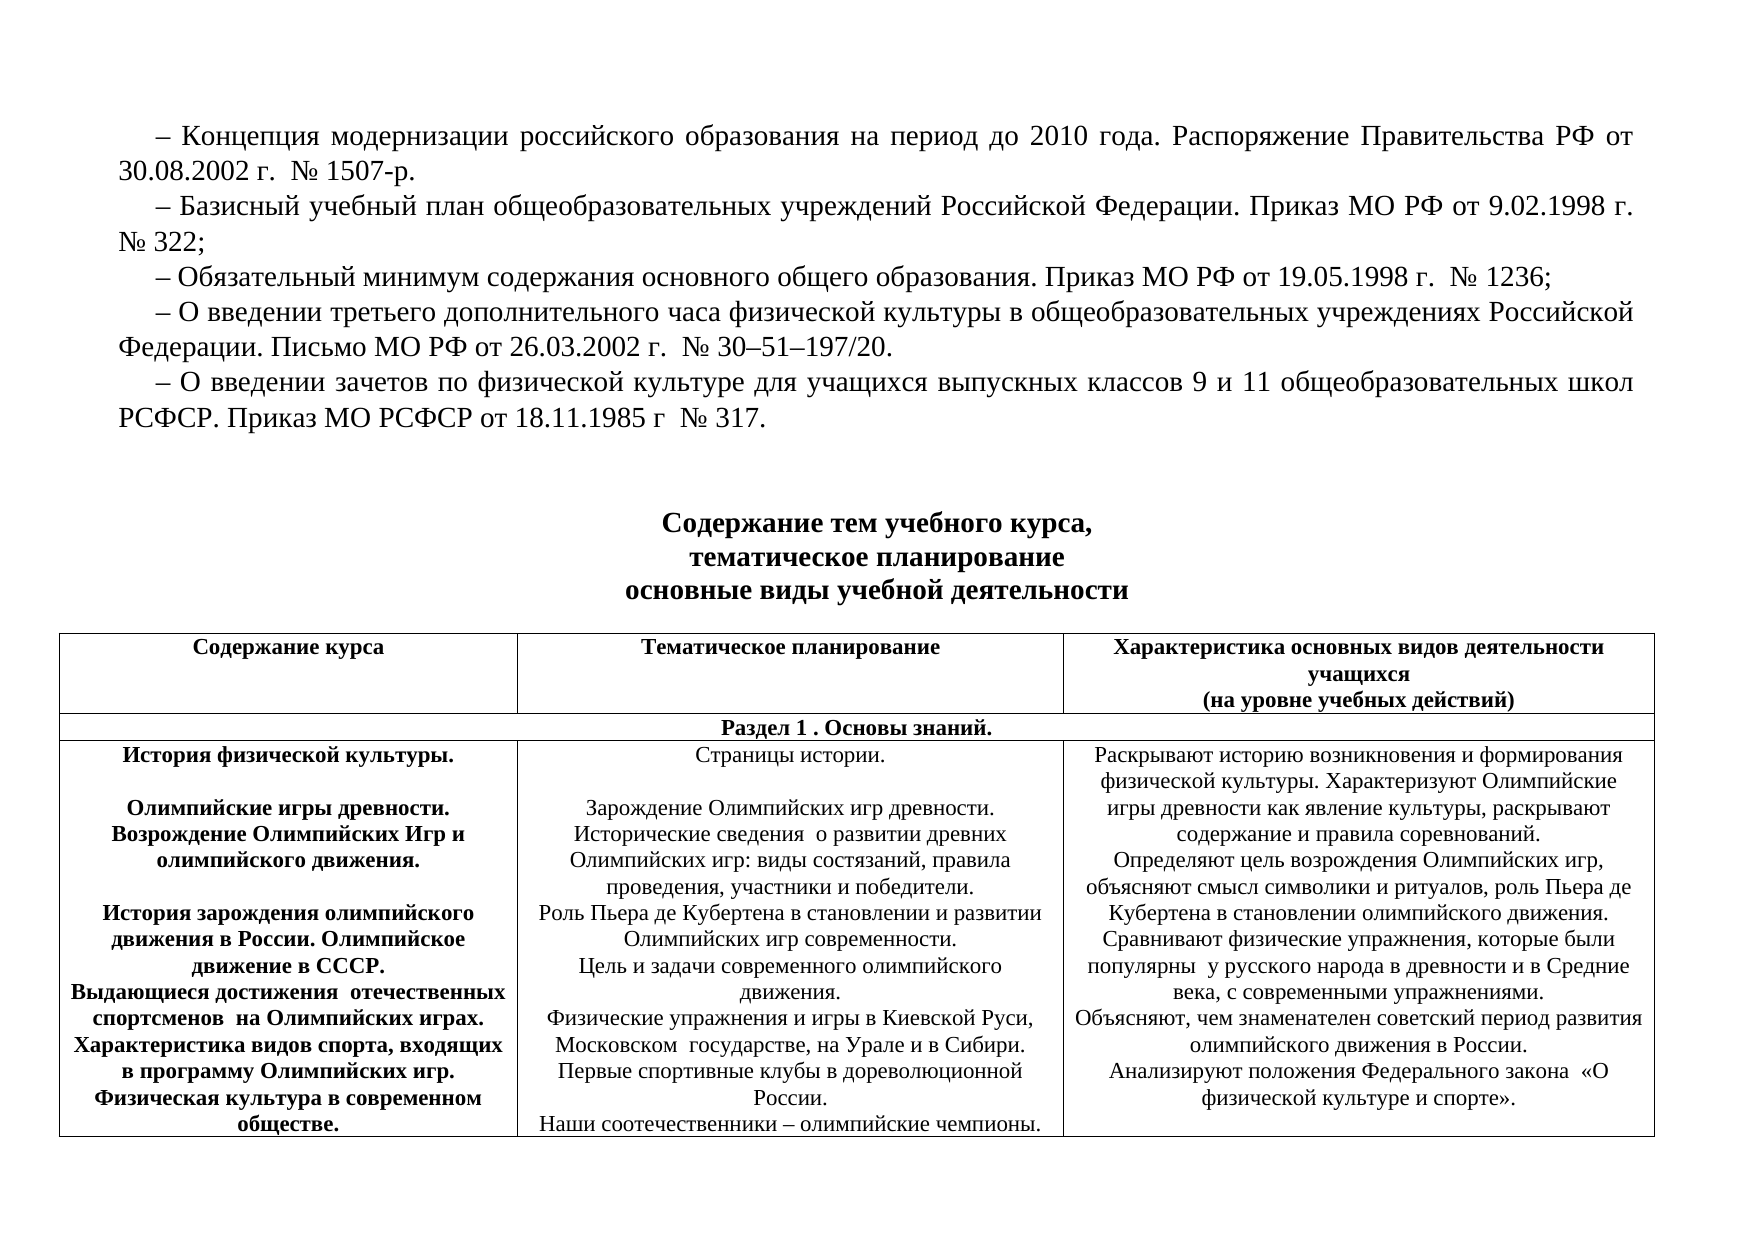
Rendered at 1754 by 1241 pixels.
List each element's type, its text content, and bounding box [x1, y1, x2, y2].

text основные виды учебной деятельности [118, 572, 1636, 606]
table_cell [1064, 741, 1654, 1136]
text – О введении зачетов по физической культуре для учащихся выпускных классов 9 и 11 общеобразовательных школ РСФСР. Приказ МО РСФСР от 18.11.1985 г № 317. [118, 364, 1636, 433]
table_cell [60, 741, 517, 1136]
text Содержание тем учебного курса, [118, 505, 1636, 539]
table_header Содержание курса [60, 634, 517, 712]
table_header Тематическое планирование [518, 634, 1063, 712]
text – Обязательный минимум содержания основного общего образования. Приказ МО РФ от 19.05.1998 г. № 1236; [118, 259, 1636, 292]
text – Базисный учебный план общеобразовательных учреждений Российской Федерации. Приказ МО РФ от 9.02.1998 г. № 322; [118, 188, 1636, 257]
text тематическое планирование [118, 539, 1636, 572]
text – О введении третьего дополнительного часа физической культуры в общеобразовательных учреждениях Российской Федерации. Письмо МО РФ от 26.03.2002 г. № 30–51–197/20. [118, 294, 1636, 363]
table_header Характеристика основных видов деятельности учащихся (на уровне учебных действий) [1064, 634, 1654, 712]
table_cell Раздел 1 . Основы знаний. [60, 714, 1654, 740]
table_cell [518, 741, 1063, 1136]
text – Концепция модернизации российского образования на период до 2010 года. Распоряжение Правительства РФ от 30.08.2002 г. № 1507-р. [118, 118, 1636, 187]
